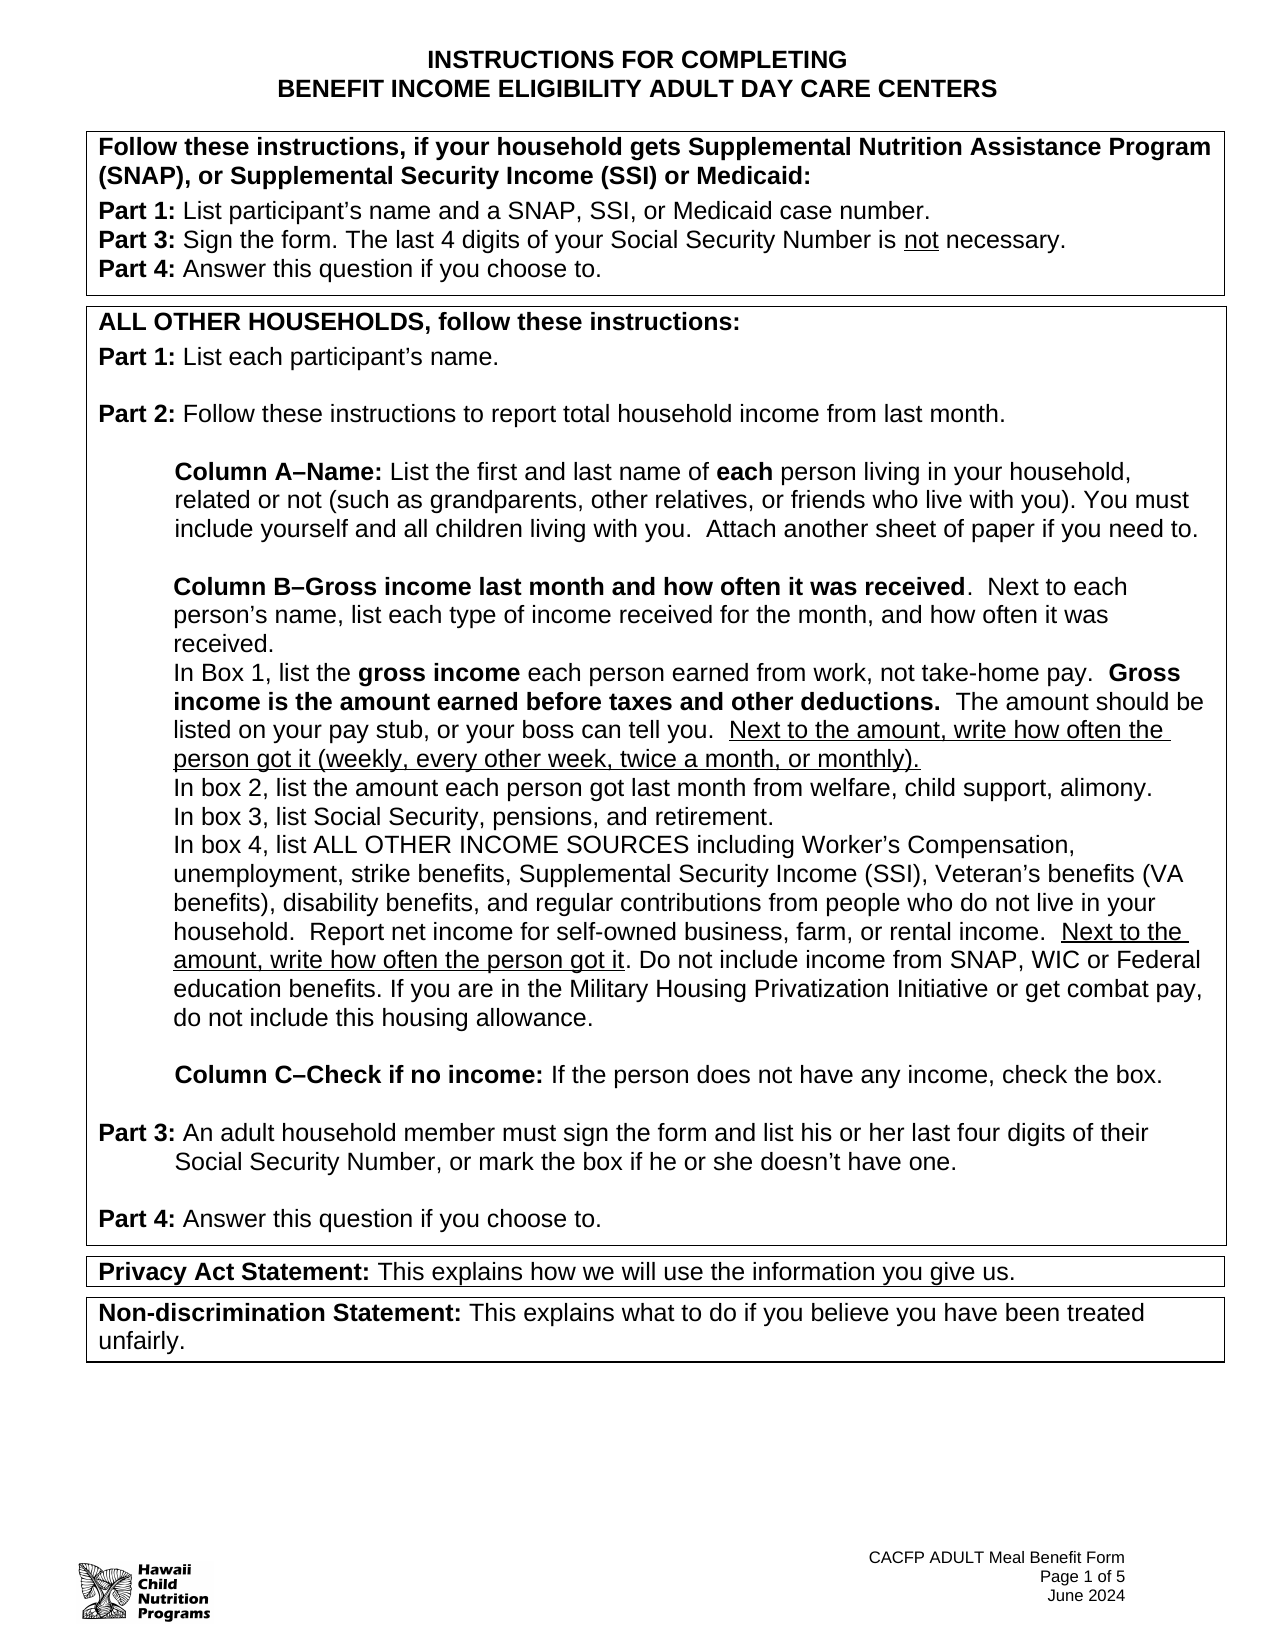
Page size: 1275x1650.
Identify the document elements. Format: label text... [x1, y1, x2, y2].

table_header Privacy Act Statement: This explains how we will use the information you give us. [87, 1257, 1224, 1286]
picture [76, 1561, 214, 1624]
table_header Non-discrimination Statement: This explains what to do if you believe you have been treated unfairly. [87, 1298, 1224, 1361]
table_header ALL OTHER HOUSEHOLDS, follow these instructions: Part 1: List each participant’s name. Part 2: Follow these instructions to report total household income from last month. Column A–Name: List the first and last name of each person living in your household, related or not (such as grandparents, other relatives, or friends who live with you). You must include yourself and all children living with you. Attach another sheet of paper if you need to. Column B–Gross income last month and how often it was received. Next to each person’s name, list each type of income received for the month, and how often it was received. In Box 1, list the gross income each person earned from work, not take-home pay. Gross income is the amount earned before taxes and other deductions. The amount should be listed on your pay stub, or your boss can tell you. Next to the amount, write how often the person got it (weekly, every other week, twice a month, or monthly). In , list the amount each person got last month from welfare, child support, alimony. In , list Social Security, pensions, and retirement. In , list ALL OTHER INCOME SOURCES including Worker’s Compensation, unemployment, strike benefits, Supplemental Security Income (SSI), Veteran’s benefits (VA benefits), disability benefits, and regular contributions from people who do not live in your household. Report net income for self-owned business, farm, or rental income. Next to the amount, write how often the person got it. Do not include income from SNAP, WIC or Federal education benefits. If you are in the Military Housing Privatization Initiative or get combat pay, do not include this housing allowance. Column C–Check if no income: If the person does not have any income, check the box. Part 3: An adult household member must sign the form and list his or her last four digits of their Social Security Number, or mark the box if he or she doesn’t have one. Part 4: Answer this question if you choose to. [87, 307, 1226, 1245]
table_header Follow these instructions, if your household gets Supplemental Nutrition Assistance Program (SNAP), or Supplemental Security Income (SSI) or Medicaid: Part 1: List participant’s name and a SNAP, SSI, or Medicaid case number. Part 3: Sign the form. The last 4 digits of your Social Security Number is not necessary. Part 4: Answer this question if you choose to. [87, 132, 1224, 295]
